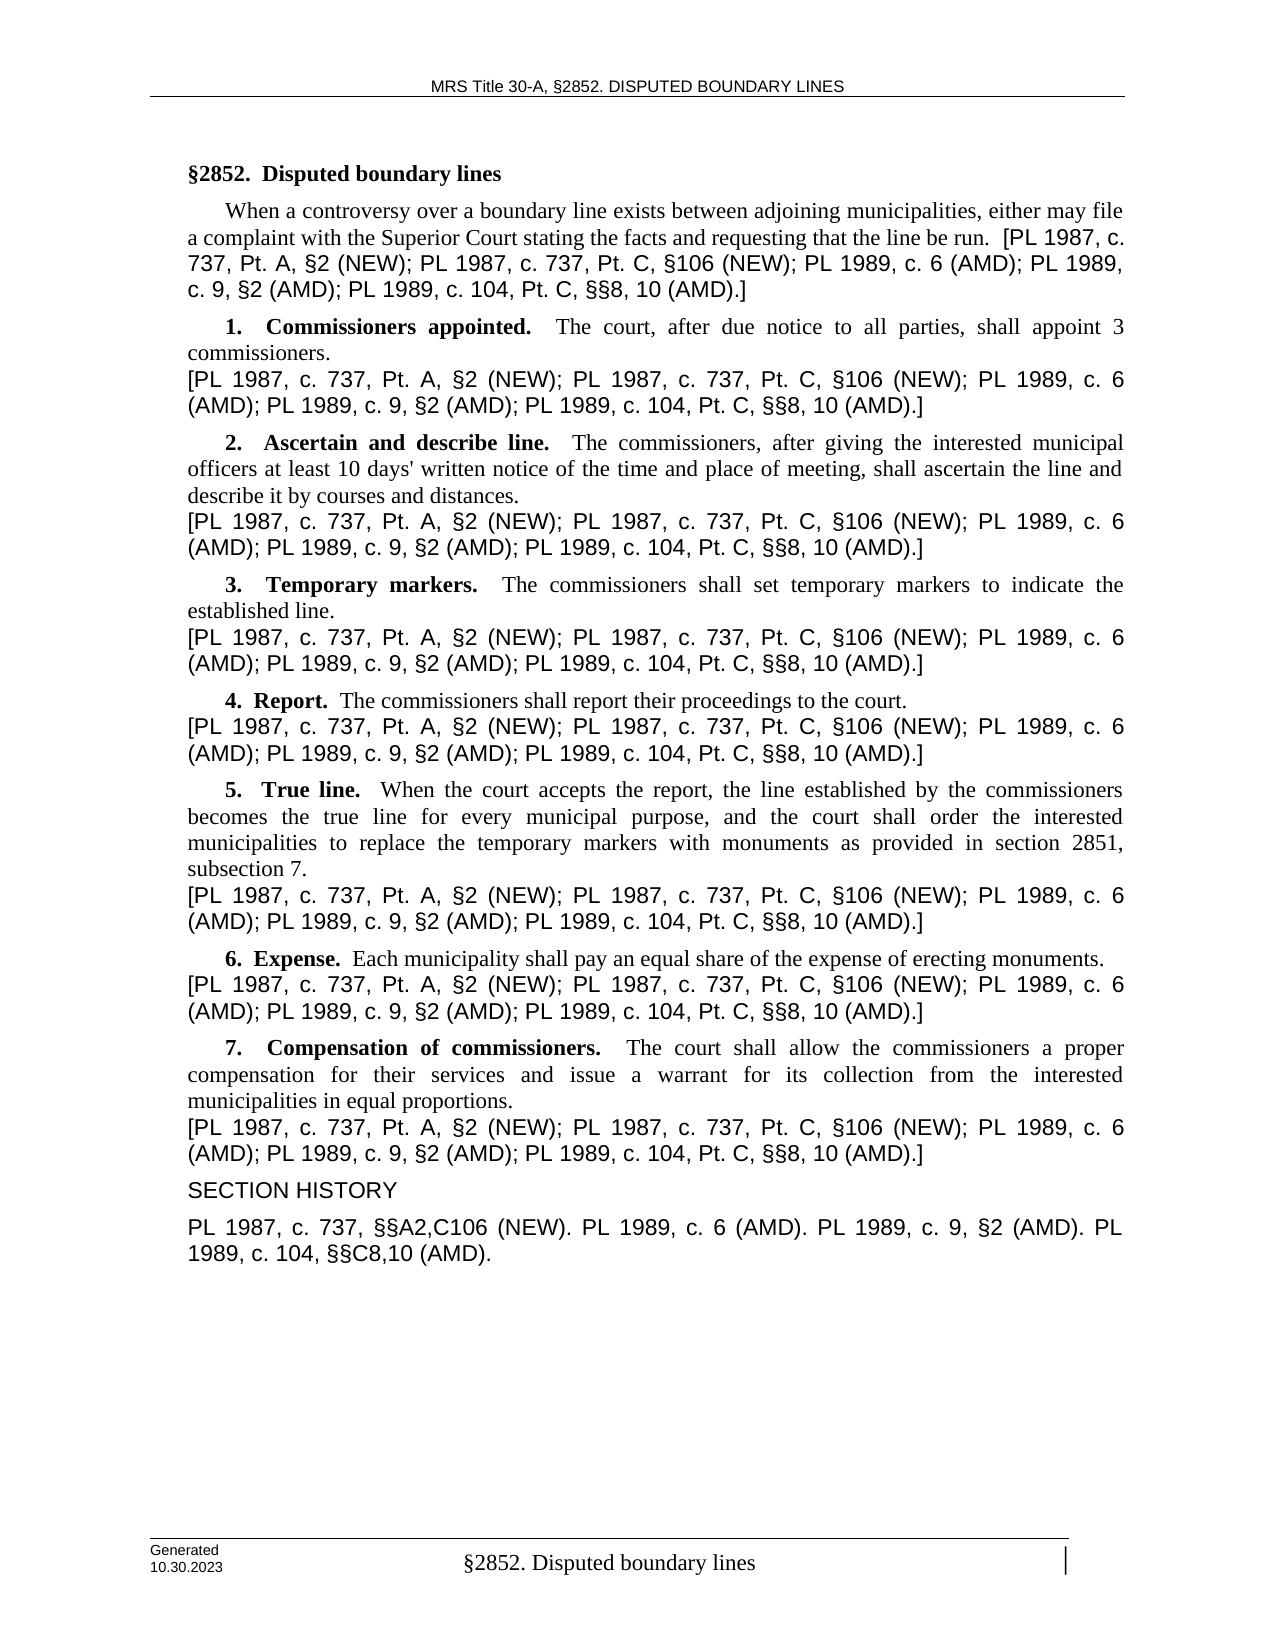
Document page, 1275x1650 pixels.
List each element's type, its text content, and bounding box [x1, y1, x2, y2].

text When a controversy over a boundary line exists between adjoining municipalities, either may file a complaint with the Superior Court stating the facts and requesting that the line be run. [PL 1987, c. 737, Pt. A, §2 (NEW); PL 1987, c. 737, Pt. C, §106 (NEW); PL 1989, c. 6 (AMD); PL 1989, c. 9, §2 (AMD); PL 1989, c. 104, Pt. C, §§8, 10 (AMD).] [187, 197, 1125, 303]
text 5. True line. When the court accepts the report, the line established by the commissioners becomes the true line for every municipal purpose, and the court shall order the interested municipalities to replace the temporary markers with monuments as provided in section 2851, subsection 7. [187, 776, 1125, 882]
text SECTION HISTORY [187, 1177, 1125, 1203]
text [PL 1987, c. 737, Pt. A, §2 (NEW); PL 1987, c. 737, Pt. C, §106 (NEW); PL 1989, c. 6 (AMD); PL 1989, c. 9, §2 (AMD); PL 1989, c. 104, Pt. C, §§8, 10 (AMD).] [187, 971, 1125, 1024]
text §2852. Disputed boundary lines [187, 160, 1125, 187]
text [PL 1987, c. 737, Pt. A, §2 (NEW); PL 1987, c. 737, Pt. C, §106 (NEW); PL 1989, c. 6 (AMD); PL 1989, c. 9, §2 (AMD); PL 1989, c. 104, Pt. C, §§8, 10 (AMD).] [187, 1113, 1125, 1166]
text 6. Expense. Each municipality shall pay an equal share of the expense of erecting monuments. [187, 945, 1125, 971]
text 4. Report. The commissioners shall report their proceedings to the court. [187, 687, 1125, 713]
text 3. Temporary markers. The commissioners shall set temporary markers to indicate the established line. [187, 571, 1125, 624]
text 2. Ascertain and describe line. The commissioners, after giving the interested municipal officers at least 10 days' written notice of the time and place of meeting, shall ascertain the line and describe it by courses and distances. [187, 429, 1125, 508]
text PL 1987, c. 737, §§A2,C106 (NEW). PL 1989, c. 6 (AMD). PL 1989, c. 9, §2 (AMD). PL 1989, c. 104, §§C8,10 (AMD). [187, 1213, 1125, 1266]
text 7. Compensation of commissioners. The court shall allow the commissioners a proper compensation for their services and issue a warrant for its collection from the interested municipalities in equal proportions. [187, 1034, 1125, 1113]
text [PL 1987, c. 737, Pt. A, §2 (NEW); PL 1987, c. 737, Pt. C, §106 (NEW); PL 1989, c. 6 (AMD); PL 1989, c. 9, §2 (AMD); PL 1989, c. 104, Pt. C, §§8, 10 (AMD).] [187, 366, 1125, 418]
text [PL 1987, c. 737, Pt. A, §2 (NEW); PL 1987, c. 737, Pt. C, §106 (NEW); PL 1989, c. 6 (AMD); PL 1989, c. 9, §2 (AMD); PL 1989, c. 104, Pt. C, §§8, 10 (AMD).] [187, 882, 1125, 934]
text [PL 1987, c. 737, Pt. A, §2 (NEW); PL 1987, c. 737, Pt. C, §106 (NEW); PL 1989, c. 6 (AMD); PL 1989, c. 9, §2 (AMD); PL 1989, c. 104, Pt. C, §§8, 10 (AMD).] [187, 508, 1125, 561]
text 1. Commissioners appointed. The court, after due notice to all parties, shall appoint 3 commissioners. [187, 313, 1125, 366]
text [PL 1987, c. 737, Pt. A, §2 (NEW); PL 1987, c. 737, Pt. C, §106 (NEW); PL 1989, c. 6 (AMD); PL 1989, c. 9, §2 (AMD); PL 1989, c. 104, Pt. C, §§8, 10 (AMD).] [187, 713, 1125, 766]
text [PL 1987, c. 737, Pt. A, §2 (NEW); PL 1987, c. 737, Pt. C, §106 (NEW); PL 1989, c. 6 (AMD); PL 1989, c. 9, §2 (AMD); PL 1989, c. 104, Pt. C, §§8, 10 (AMD).] [187, 624, 1125, 677]
